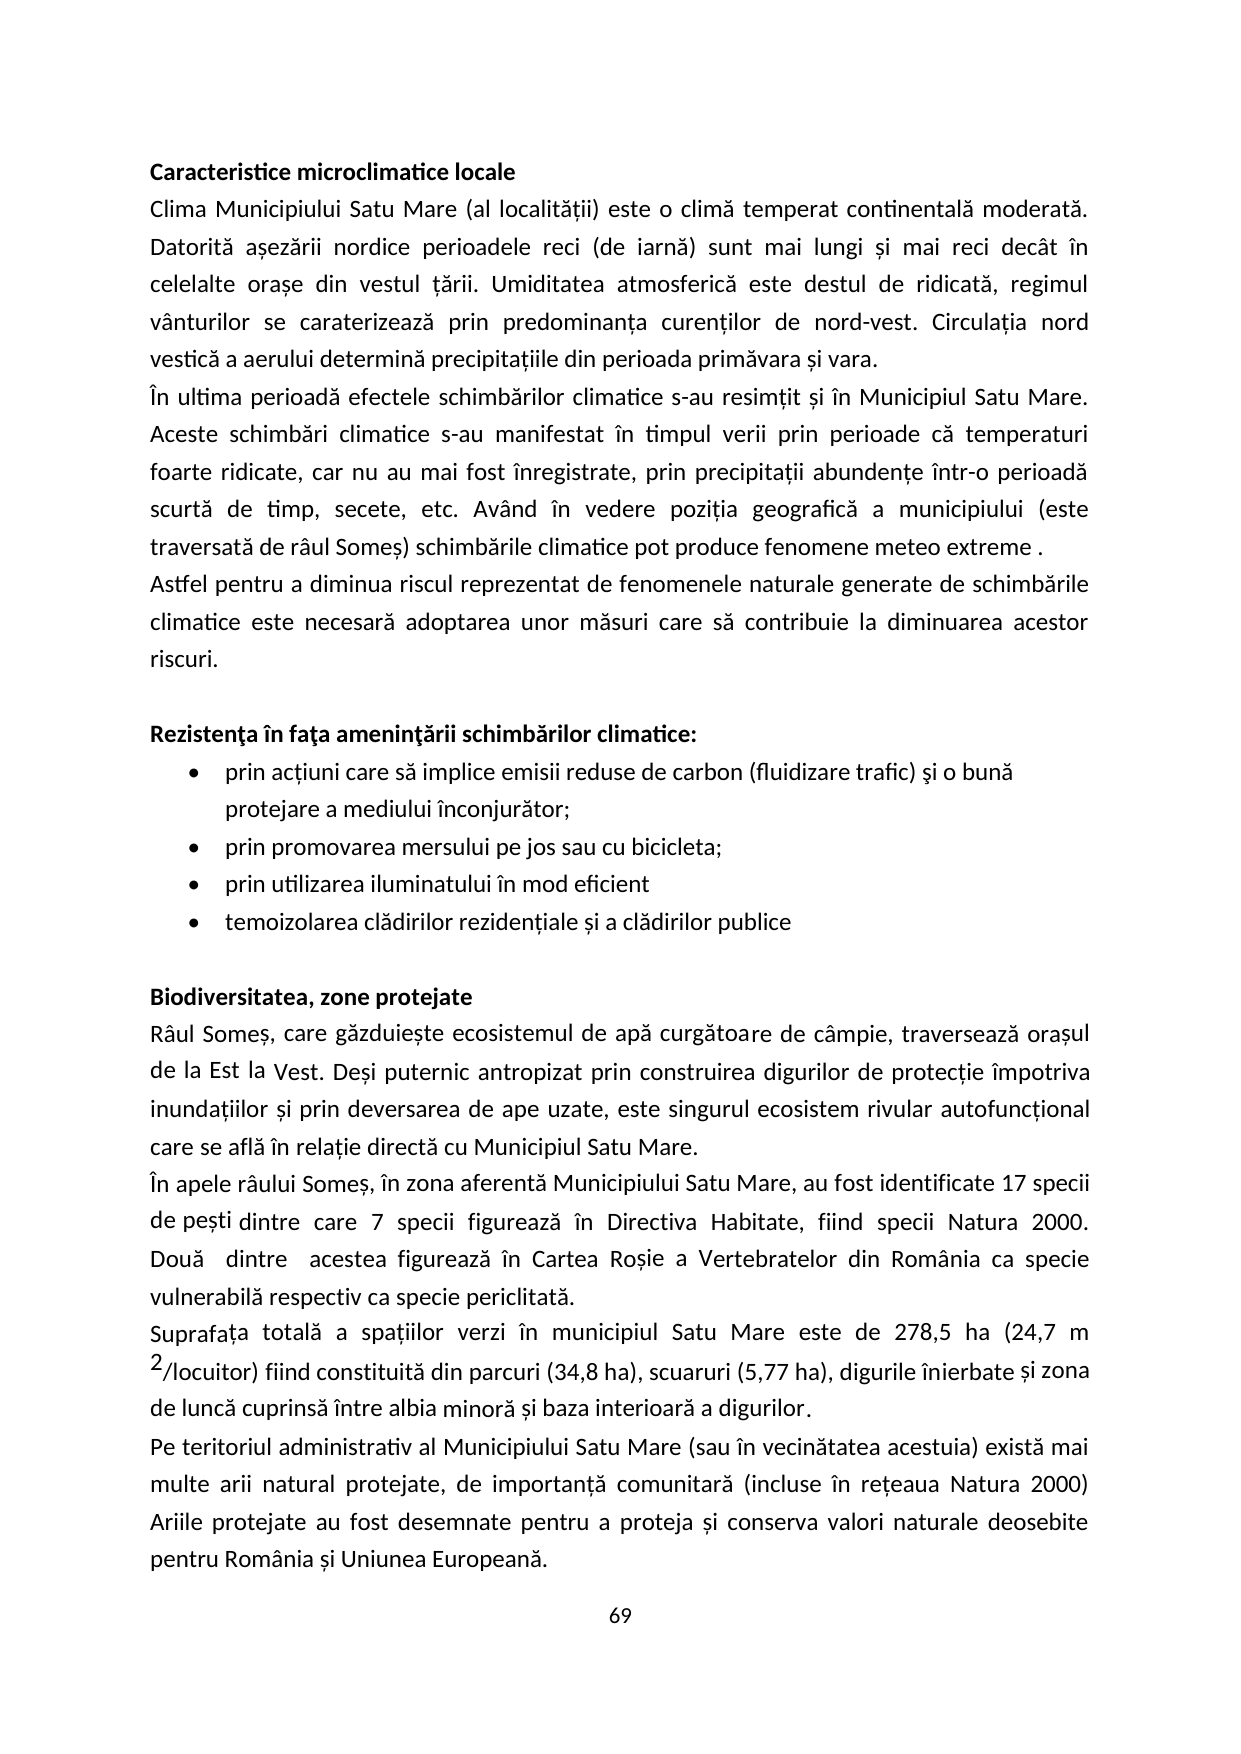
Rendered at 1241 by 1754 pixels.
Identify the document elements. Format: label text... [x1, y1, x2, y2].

list prin acțiuni care să implice emisii reduse de carbon (fluidizare trafic) şi o bună protejare a mediului înconjurător; [187, 750, 1090, 825]
text Rezistenţa în faţa ameninţării schimbărilor climatice: [150, 712, 1090, 750]
text Pe teritoriul administrativ al Municipiului Satu Mare (sau în vecinătatea acestuia) există mai multe arii natural protejate, de importanță comunitară (incluse în rețeaua Natura 2000) Ariile protejate au fost desemnate pentru a proteja și conserva valori naturale deosebite pentru România și Uniunea Europeană. [150, 1425, 1090, 1575]
list prin utilizarea iluminatului în mod eficient [187, 862, 1090, 900]
text Clima Municipiului Satu Mare (al localității) este o climă temperat continentală moderată. Datorită așezării nordice perioadele reci (de iarnă) sunt mai lungi și mai reci decât în celelalte orașe din vestul țării. Umiditatea atmosferică este destul de ridicată, regimul vânturilor se caraterizează prin predominanța curenților de nord-vest. Circulația nord vestică a aerului determină precipitațiile din perioada primăvara și vara. [150, 187, 1090, 375]
text Suprafața totală a spațiilor verzi în municipiul Satu Mare este de 278,5 ha (24,7 m 2/locuitor) fiind constituită din parcuri (34,8 ha), scuaruri (5,77 ha), digurile înierbate și zona de luncă cuprinsă între albia minoră și baza interioară a digurilor. [150, 1312, 1090, 1425]
text Caracteristice microclimatice locale [150, 150, 1090, 187]
list temoizolarea clădirilor rezidențiale și a clădirilor publice [187, 900, 1090, 937]
text În ultima perioadă efectele schimbărilor climatice s-au resimțit și în Municipiul Satu Mare. Aceste schimbări climatice s-au manifestat în timpul verii prin perioade că temperaturi foarte ridicate, car nu au mai fost înregistrate, prin precipitații abundențe într-o perioadă scurtă de timp, secete, etc. Având în vedere poziția geografică a municipiului (este traversată de râul Someș) schimbările climatice pot produce fenomene meteo extreme . [150, 375, 1090, 562]
text În apele râului Someș, în zona aferentă Municipiului Satu Mare, au fost identificate 17 specii de pești dintre care 7 specii figurează în Directiva Habitate, fiind specii Natura 2000. Două dintre acestea figurează în Cartea Roșie a Vertebratelor din România ca specie vulnerabilă respectiv ca specie periclitată. [150, 1162, 1090, 1312]
text Astfel pentru a diminua riscul reprezentat de fenomenele naturale generate de schimbările climatice este necesară adoptarea unor măsuri care să contribuie la diminuarea acestor riscuri. [150, 562, 1090, 675]
list prin promovarea mersului pe jos sau cu bicicleta; [187, 825, 1090, 862]
text Biodiversitatea, zone protejate [150, 975, 1090, 1012]
text Râul Someș, care găzduiește ecosistemul de apă curgătoare de câmpie, traversează orașul de la Est la Vest. Deși puternic antropizat prin construirea digurilor de protecție împotriva inundațiilor și prin deversarea de ape uzate, este singurul ecosistem rivular autofuncțional care se află în relație directă cu Municipiul Satu Mare. [150, 1012, 1090, 1162]
